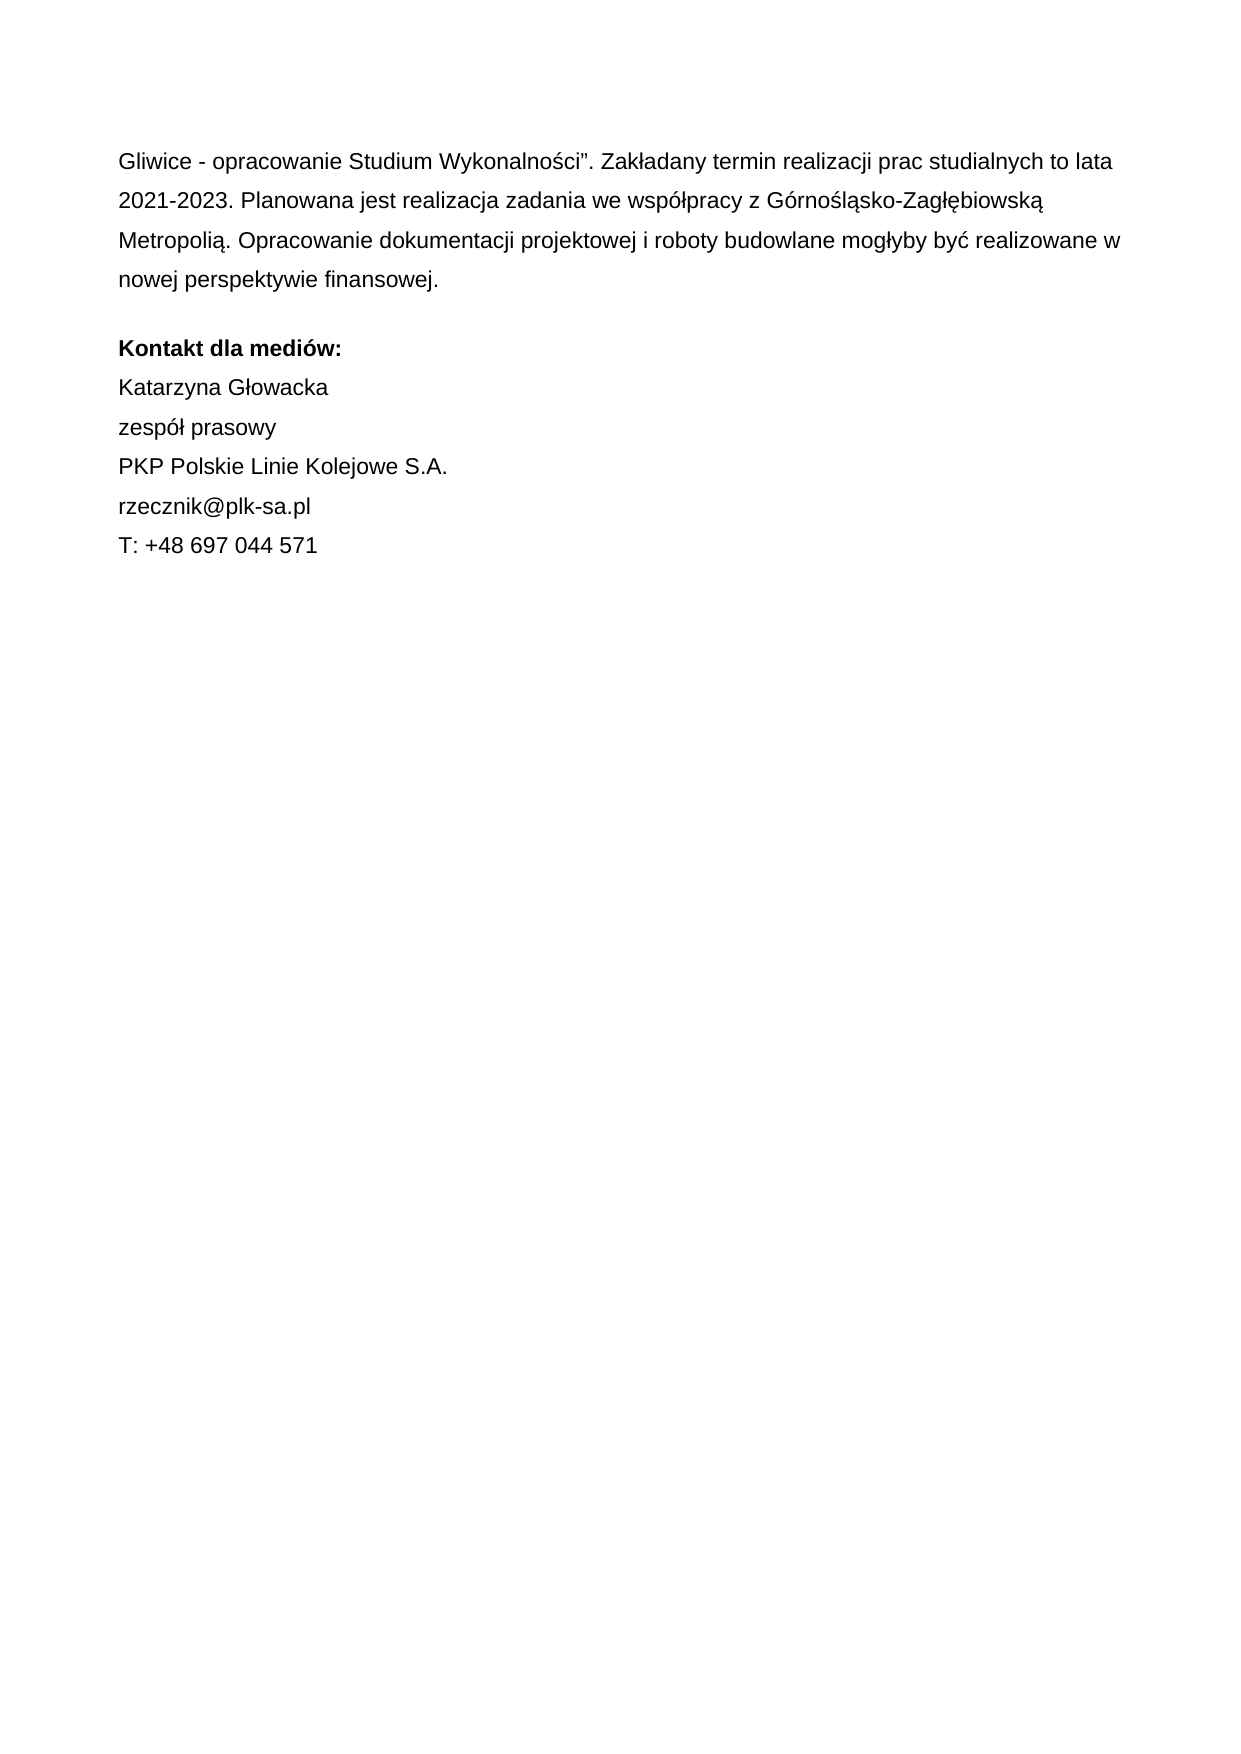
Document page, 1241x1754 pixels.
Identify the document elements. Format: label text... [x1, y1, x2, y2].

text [118, 148, 1122, 292]
text Kontakt dla mediów: [118, 335, 1122, 361]
text Katarzyna Głowacka zespół prasowy PKP Polskie Linie Kolejowe S.A. rzecznik@plk-sa.pl T: +48 697 044 571 [118, 374, 1122, 558]
